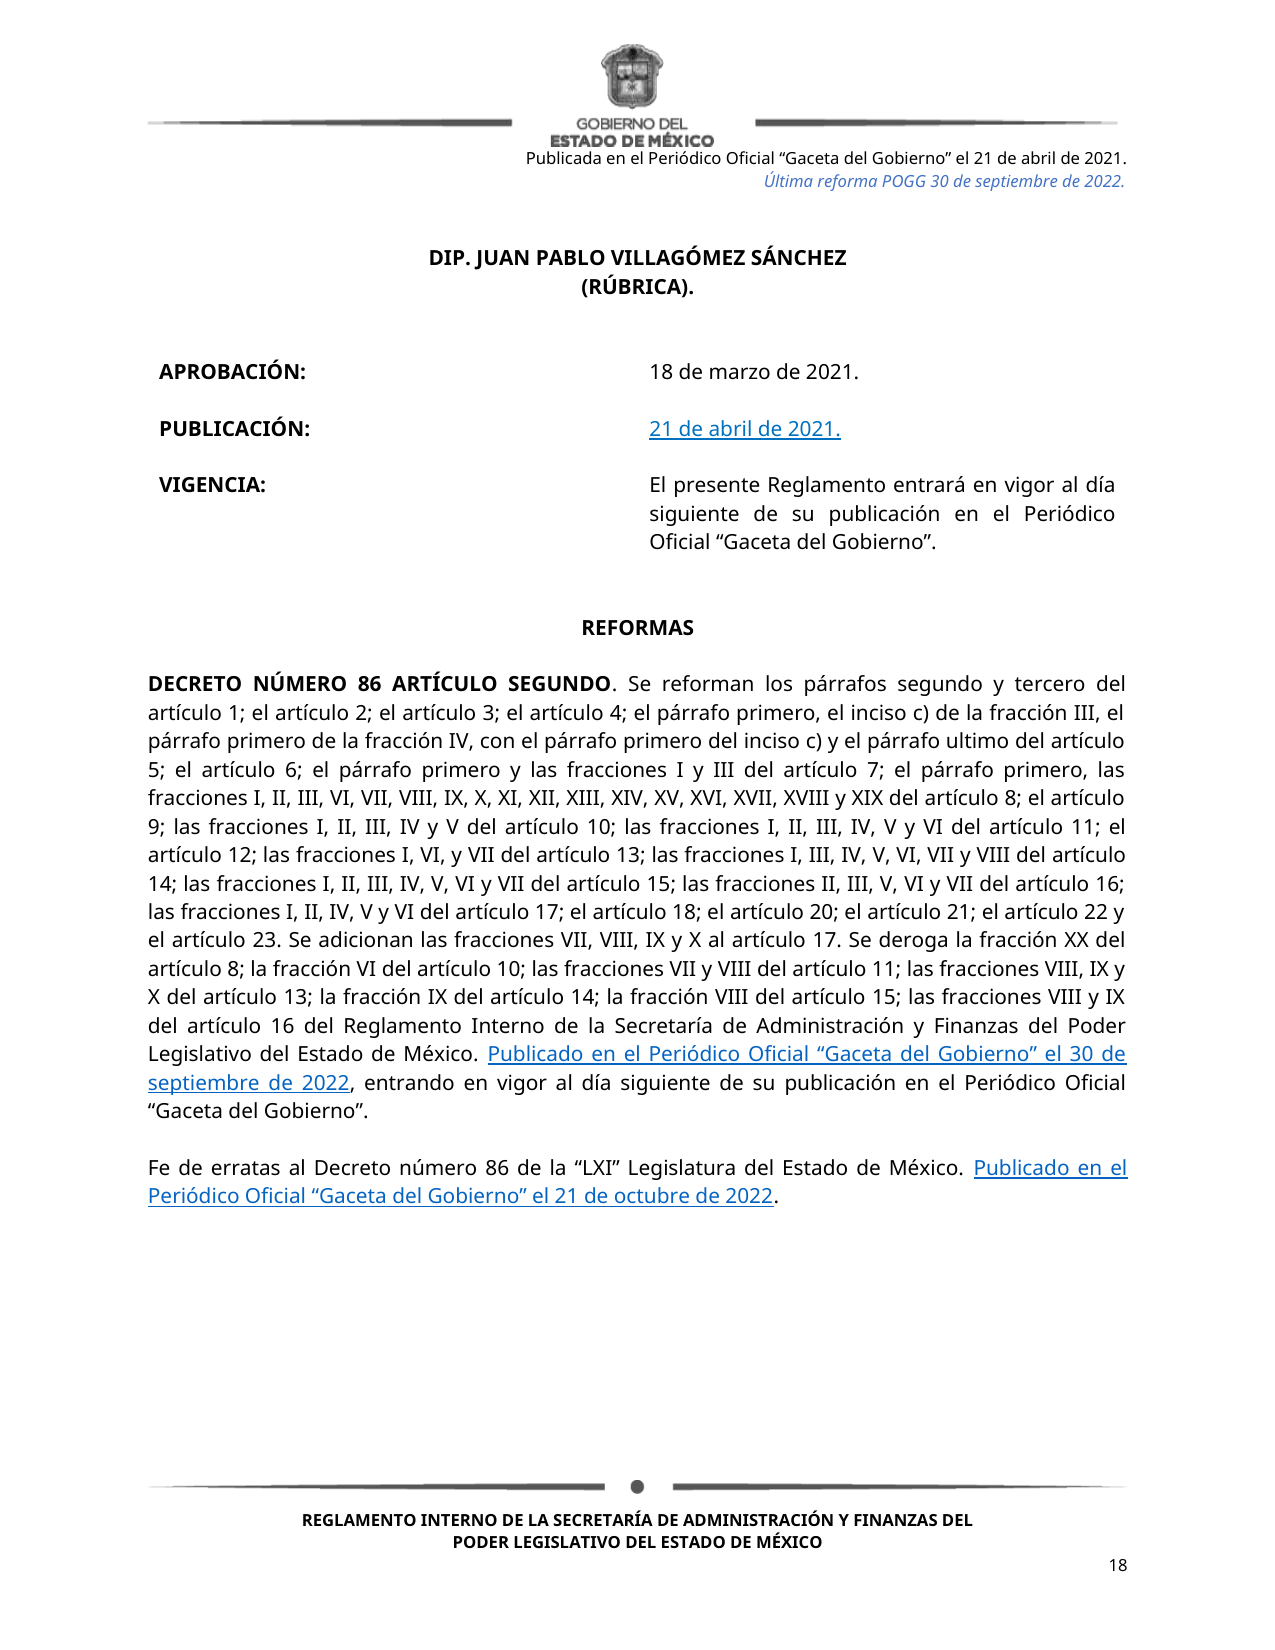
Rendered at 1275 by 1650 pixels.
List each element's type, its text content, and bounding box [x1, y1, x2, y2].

table_cell PUBLICACIÓN: [148, 414, 638, 471]
text Fe de erratas al Decreto número 86 de la “LXI” Legislatura del Estado de México. Publicado en el Periódico Oficial “Gaceta del Gobierno” el 21 de octubre de 2022. [148, 1153, 1127, 1210]
table_cell VIGENCIA: [148, 471, 638, 556]
table_header 18 de marzo de 2021. [638, 357, 1127, 414]
text DIP. JUAN PABLO VILLAGÓMEZ SÁNCHEZ [148, 243, 1127, 272]
text DECRETO NÚMERO 86 ARTÍCULO SEGUNDO. Se reforman los párrafos segundo y tercero del artículo 1; el artículo 2; el artículo 3; el artículo 4; el párrafo primero, el inciso c) de la fracción III, el párrafo primero de la fracción IV, con el párrafo primero del inciso c) y el párrafo ultimo del artículo 5; el artículo 6; el párrafo primero y las fracciones I y III del artículo 7; el párrafo primero, las fracciones I, II, III, VI, VII, VIII, IX, X, XI, XII, XIII, XIV, XV, XVI, XVII, XVIII y XIX del artículo 8; el artículo 9; las fracciones I, II, III, IV y V del artículo 10; las fracciones I, II, III, IV, V y VI del artículo 11; el artículo 12; las fracciones I, VI, y VII del artículo 13; las fracciones I, III, IV, V, VI, VII y VIII del artículo 14; las fracciones I, II, III, IV, V, VI y VII del artículo 15; las fracciones II, III, V, VI y VII del artículo 16; las fracciones I, II, IV, V y VI del artículo 17; el artículo 18; el artículo 20; el artículo 21; el artículo 22 y el artículo 23. Se adicionan las fracciones VII, VIII, IX y X al artículo 17. Se deroga la fracción XX del artículo 8; la fracción VI del artículo 10; las fracciones VII y VIII del artículo 11; las fracciones VIII, IX y X del artículo 13; la fracción IX del artículo 14; la fracción VIII del artículo 15; las fracciones VIII y IX del artículo 16 del Reglamento Interno de la Secretaría de Administración y Finanzas del Poder Legislativo del Estado de México. Publicado en el Periódico Oficial “Gaceta del Gobierno” el 30 de septiembre de 2022, entrando en vigor al día siguiente de su publicación en el Periódico Oficial “Gaceta del Gobierno”. [148, 669, 1127, 1124]
picture [147, 44, 1118, 147]
table_cell El presente Reglamento entrará en vigor al día siguiente de su publicación en el Periódico Oficial “Gaceta del Gobierno”. [638, 471, 1127, 556]
text (RÚBRICA). [148, 272, 1127, 300]
picture [148, 1480, 1127, 1494]
table_header APROBACIÓN: [148, 357, 638, 414]
text REFORMAS [148, 613, 1127, 641]
table_cell 21 de abril de 2021. [638, 414, 1127, 471]
